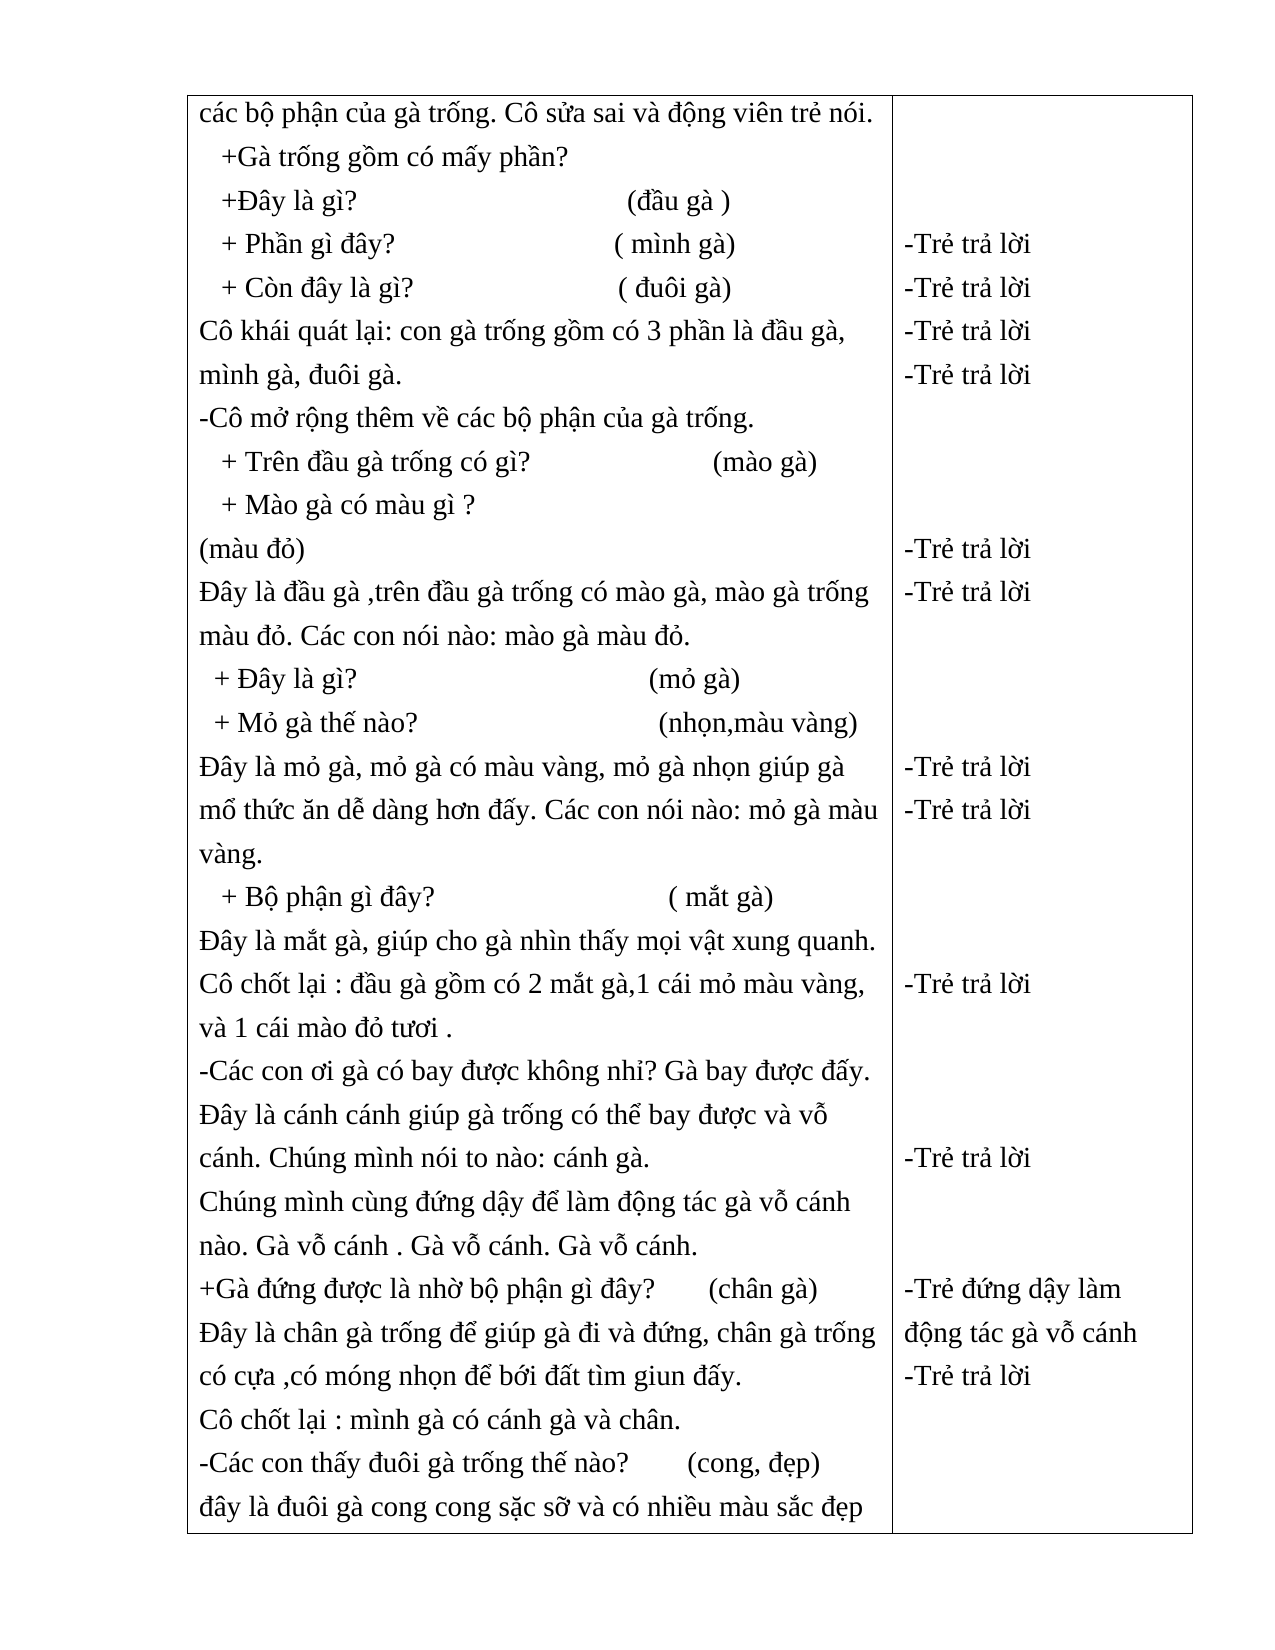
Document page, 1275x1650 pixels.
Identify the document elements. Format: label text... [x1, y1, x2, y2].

table_cell [188, 96, 892, 1532]
table_cell -Trẻ trả lời [893, 96, 1192, 1532]
